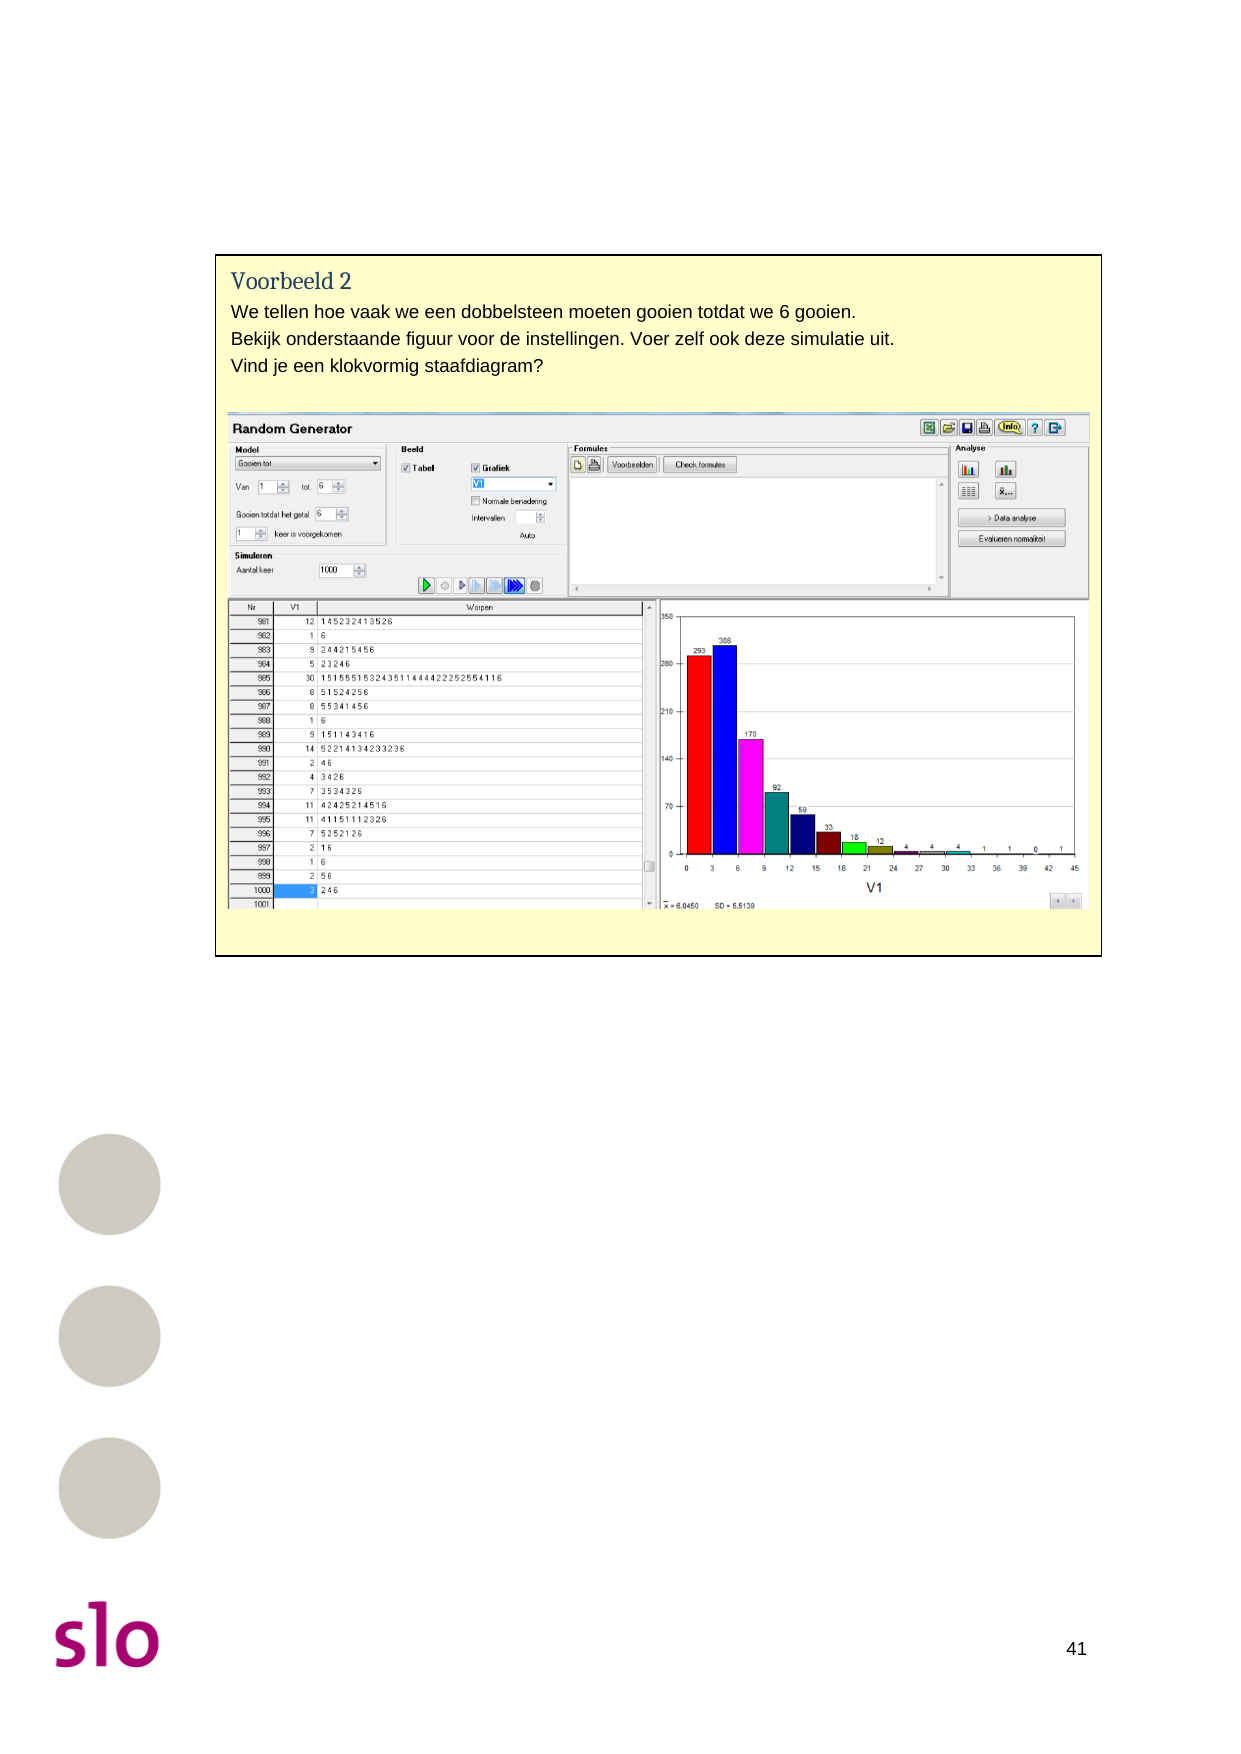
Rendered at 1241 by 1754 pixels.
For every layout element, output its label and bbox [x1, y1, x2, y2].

picture [37, 1117, 176, 1682]
picture [227, 412, 1090, 909]
